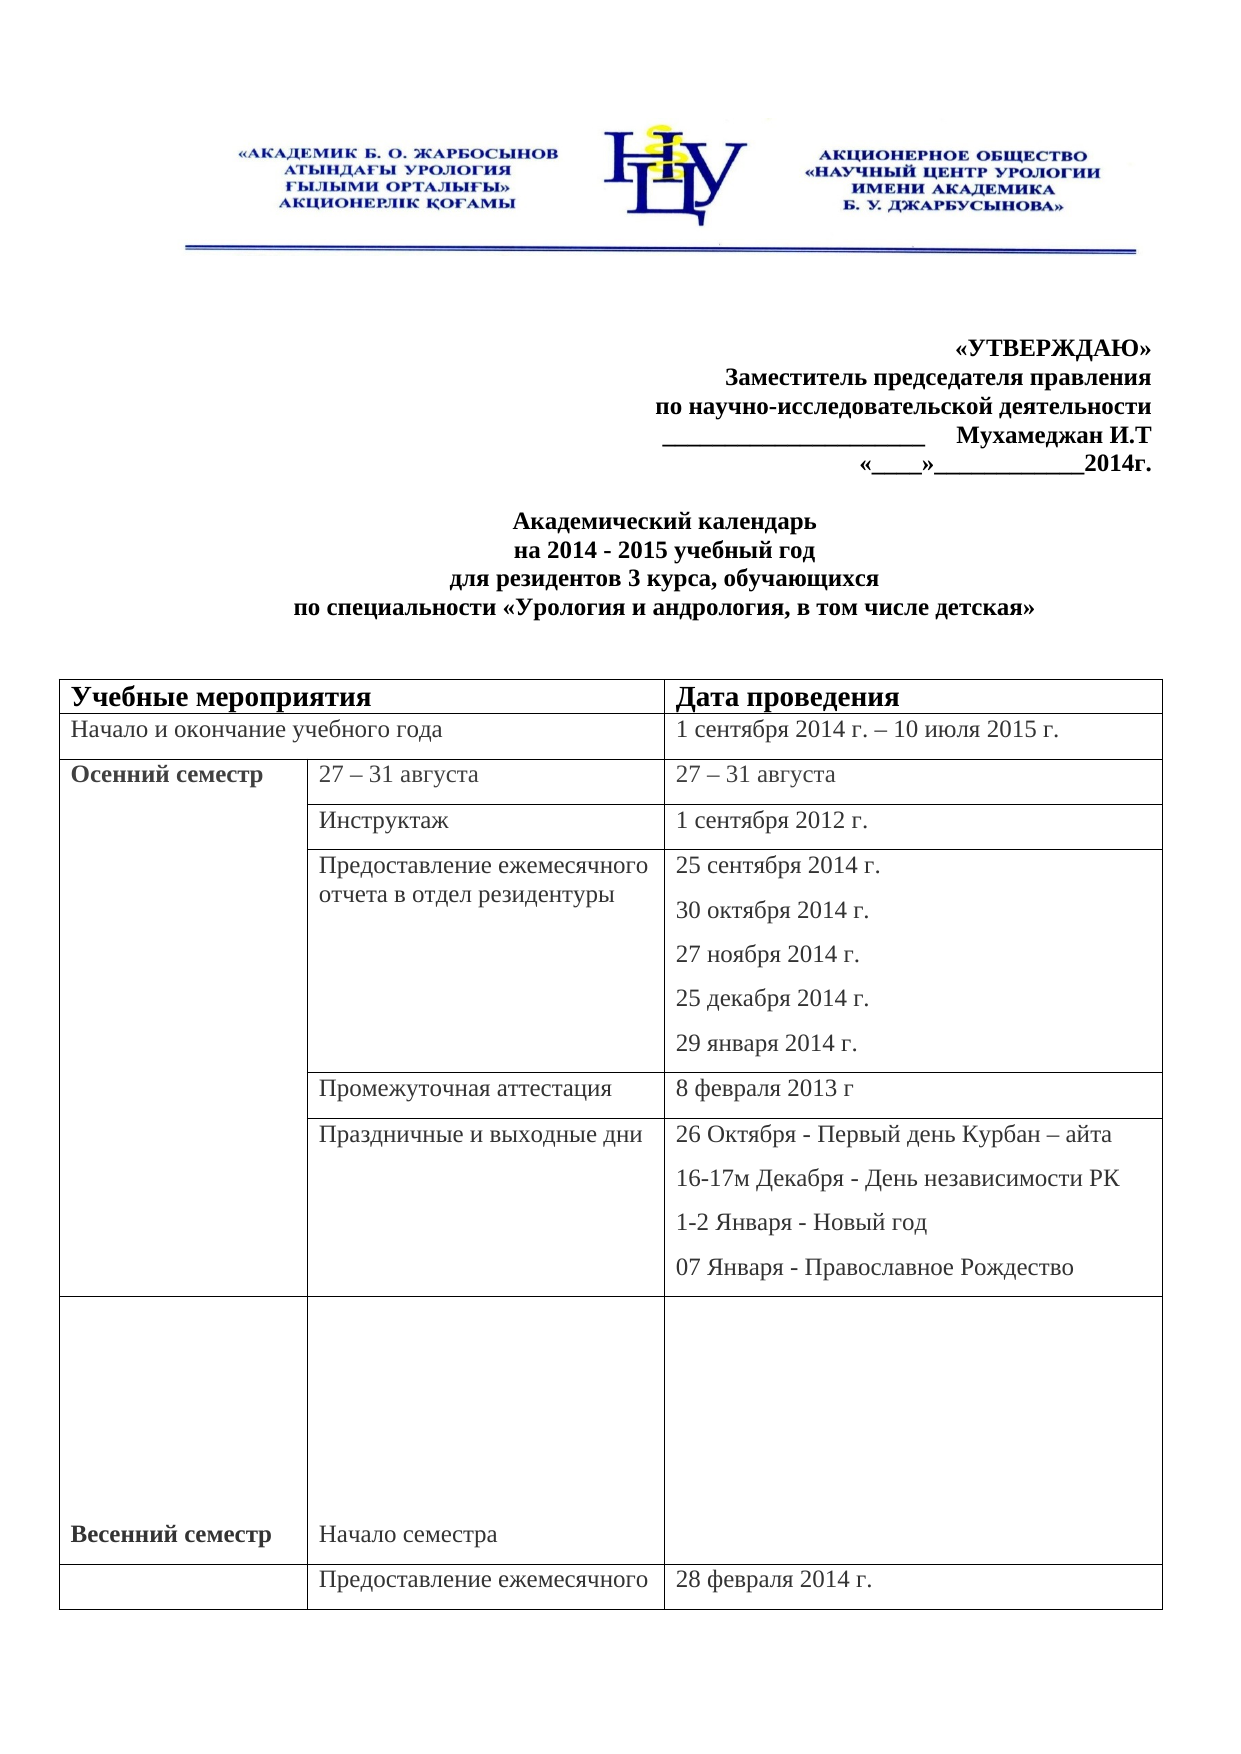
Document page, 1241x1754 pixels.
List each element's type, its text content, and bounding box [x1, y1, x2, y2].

table_cell 26 Октября - Первый день Курбан – айта 16-17м Декабря - День независимости РК 1-2 Января - Новый год 07 Января - Православное Рождество [665, 1119, 1162, 1296]
table_cell Промежуточная аттестация [308, 1073, 664, 1118]
table_header Дата проведения [665, 680, 1162, 713]
table_cell Начало семестра [308, 1297, 664, 1563]
picture [177, 118, 1152, 256]
table_cell 8 февраля 2013 г [665, 1073, 1162, 1118]
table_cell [665, 1565, 1162, 1609]
table_header Учебные мероприятия [60, 680, 664, 713]
table_cell 25 сентября 2014 г. 30 октября 2014 г. 27 ноября 2014 г. 25 декабря 2014 г. 29 января 2014 г. [665, 850, 1162, 1072]
table_cell [665, 1297, 1162, 1563]
table_cell Весенний семестр [60, 1297, 307, 1563]
table_cell Начало и окончание учебного года [60, 714, 664, 758]
text Заместитель председателя правления по научно-исследовательской деятельности [177, 362, 1152, 420]
text _____________________ Мухамеджан И.Т [177, 420, 1152, 448]
table_cell Осенний семестр [60, 760, 307, 1296]
text по специальности «Урология и андрология, в том числе детская» [177, 592, 1152, 621]
table_cell 27 – 31 августа [665, 760, 1162, 804]
text на 2014 - 2015 учебный год [177, 535, 1152, 563]
text Академический календарь [177, 506, 1152, 535]
table_cell Предоставление ежемесячного отчета в отдел резидентуры [308, 850, 664, 1072]
text «УТВЕРЖДАЮ» [177, 333, 1152, 362]
text для резидентов 3 курса, обучающихся [177, 563, 1152, 592]
table_cell Инструктаж [308, 805, 664, 849]
table_cell Праздничные и выходные дни [308, 1119, 664, 1296]
table_cell 27 – 31 августа [308, 760, 664, 804]
table_cell [60, 1565, 307, 1609]
table_cell 1 сентября 2012 г. [665, 805, 1162, 849]
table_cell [308, 1565, 664, 1609]
table_cell 1 сентября 2014 г. – 10 июля 2015 г. [665, 714, 1162, 758]
text «____»____________2014г. [177, 448, 1152, 477]
